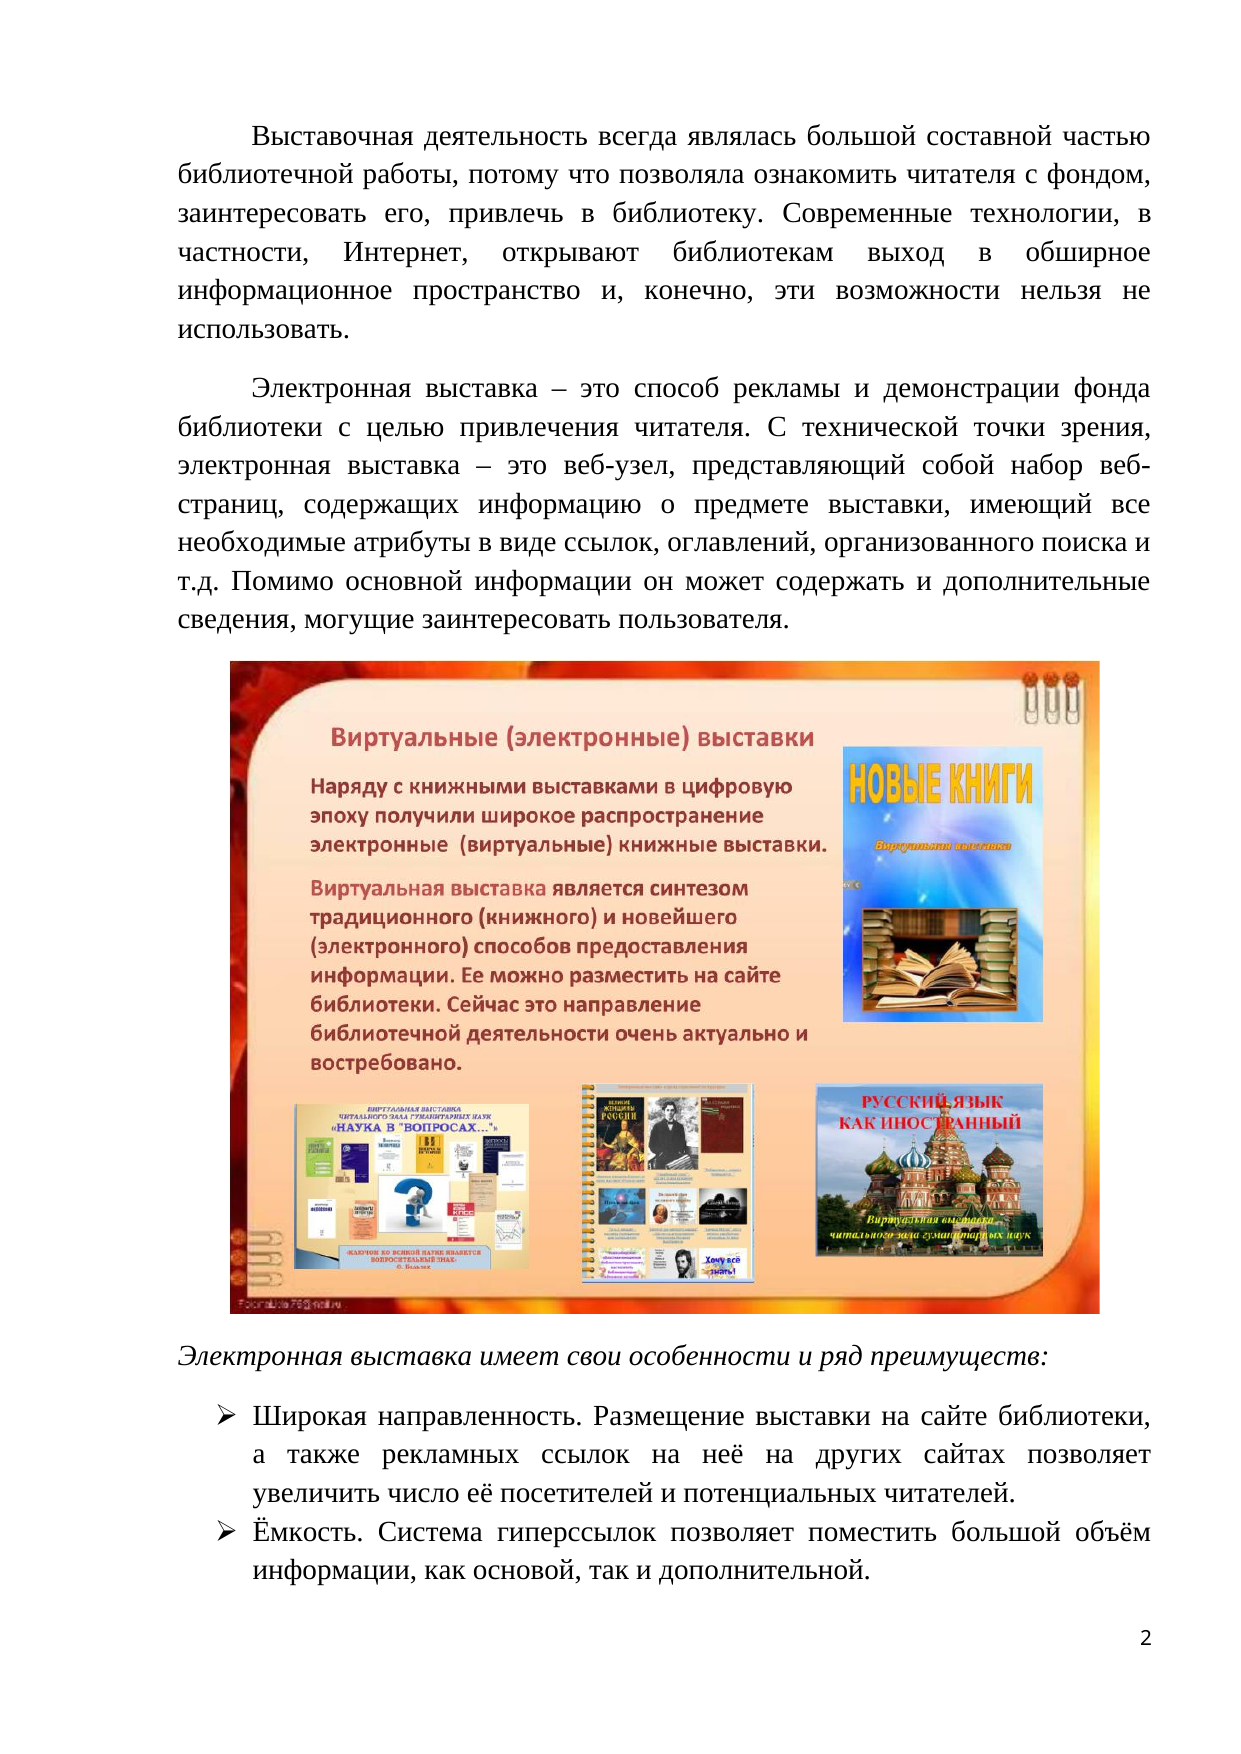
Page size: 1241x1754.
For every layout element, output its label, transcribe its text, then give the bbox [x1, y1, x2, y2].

text Электронная выставка – это способ рекламы и демонстрации фонда библиотеки с целью привлечения читателя. С технической точки зрения, электронная выставка – это веб-узел, представляющий собой набор веб-страниц, содержащих информацию о предмете выставки, имеющий все необходимые атрибуты в виде ссылок, оглавлений, организованного поиска и т.д. Помимо основной информации он может содержать и дополнительные сведения, могущие заинтересовать пользователя. [177, 370, 1152, 635]
list Широкая направленность. Размещение выставки на сайте библиотеки, а также рекламных ссылок на неё на других сайтах позволяет увеличить число её посетителей и потенциальных читателей. [215, 1398, 1152, 1509]
picture [229, 660, 1100, 1314]
list Ёмкость. Система гиперссылок позволяет поместить большой объём информации, как основой, так и дополнительной. [215, 1514, 1152, 1586]
text Электронная выставка имеет свои особенности и ряд преимуществ: [177, 1338, 1152, 1372]
text Выставочная деятельность всегда являлась большой составной частью библиотечной работы, потому что позволяла ознакомить читателя с фондом, заинтересовать его, привлечь в библиотеку. Современные технологии, в частности, Интернет, открывают библиотекам выход в обширное информационное пространство и, конечно, эти возможности нельзя не использовать. [177, 118, 1152, 344]
